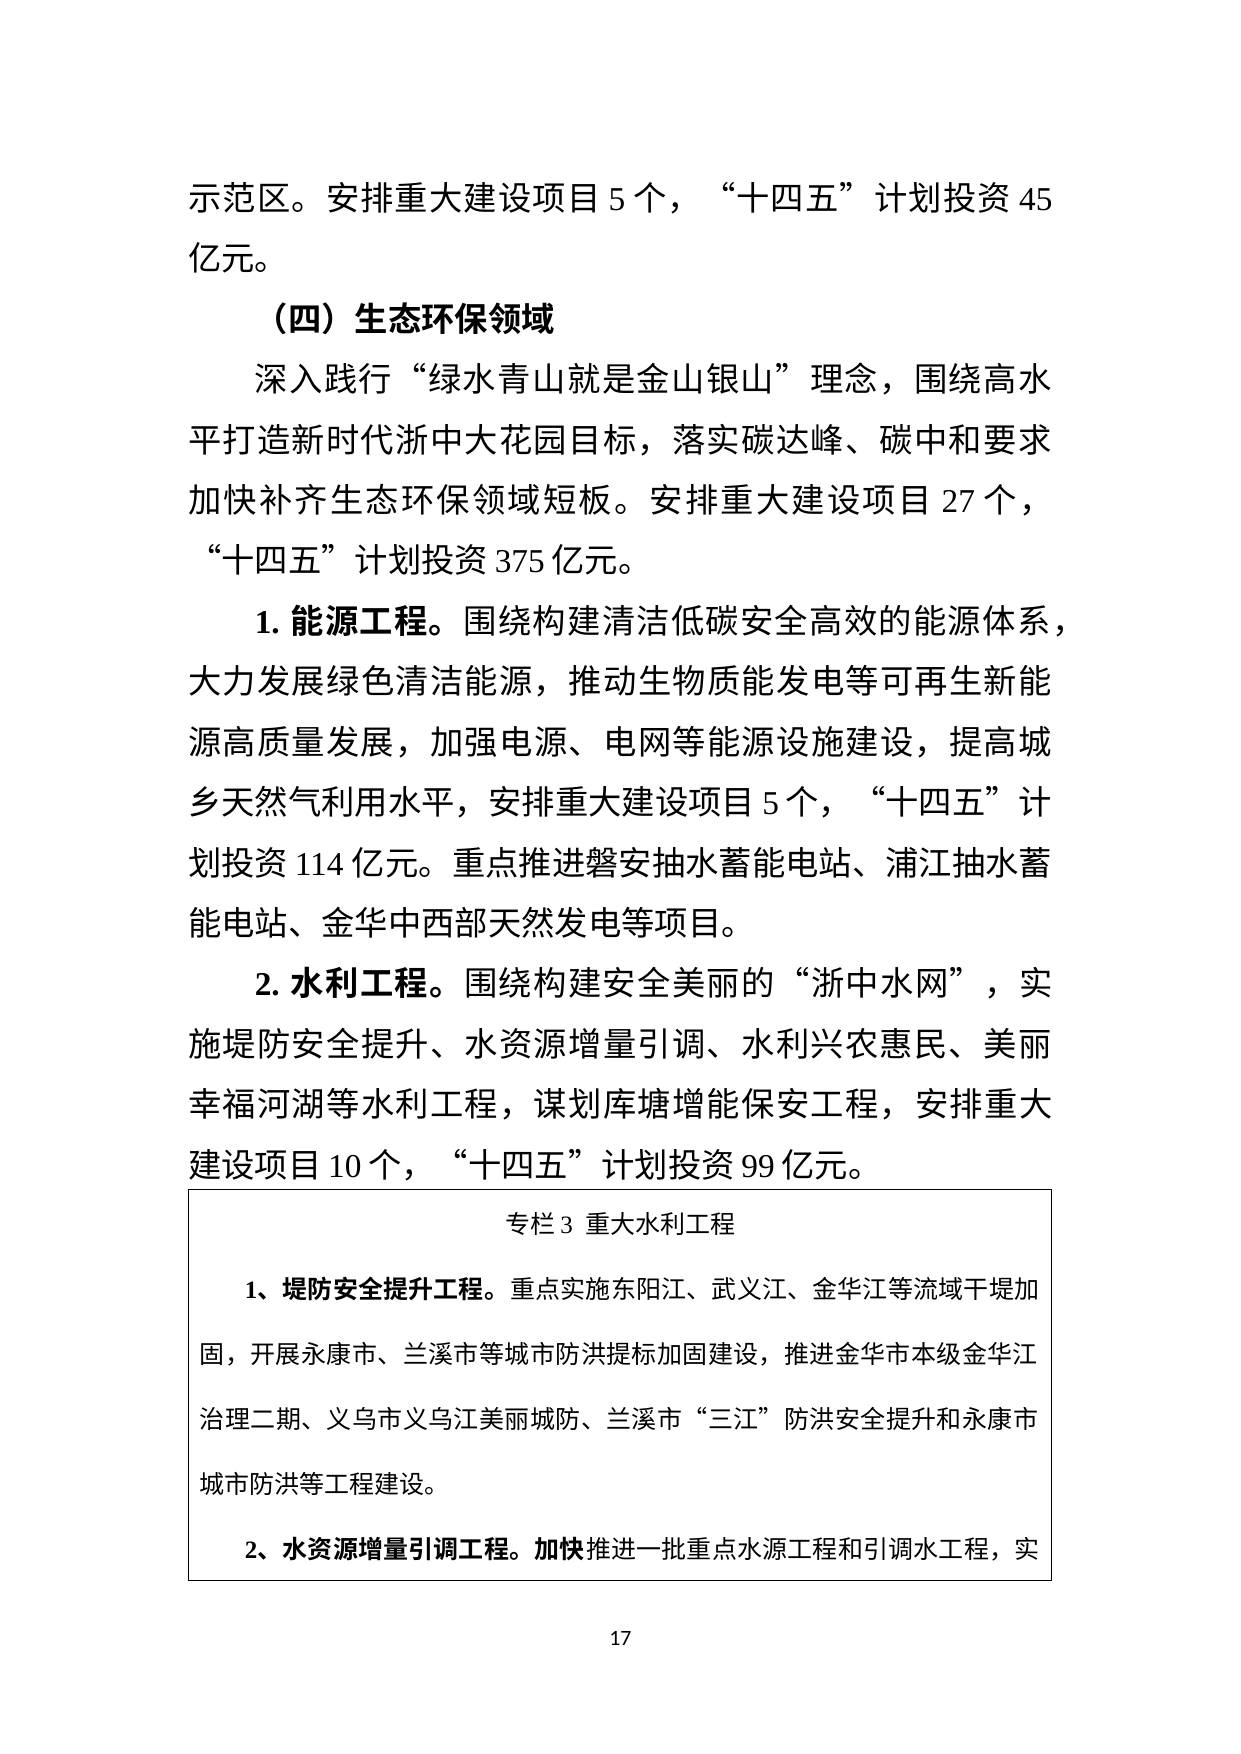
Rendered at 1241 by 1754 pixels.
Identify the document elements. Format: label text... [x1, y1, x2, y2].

text 1. 能源工程。围绕构建清洁低碳安全高效的能源体系，大力发展绿色清洁能源，推动生物质能发电等可再生新能源高质量发展，加强电源、电网等能源设施建设，提高城乡天然气利用水平，安排重大建设项目5个，“十四五”计划投资114 亿元。重点推进磐安抽水蓄能电站、浦江抽水蓄能电站、金华中西部天然发电等项目。 [188, 585, 1052, 947]
text 2. 水利工程。围绕构建安全美丽的“浙中水网”，实施堤防安全提升、水资源增量引调、水利兴农惠民、美丽幸福河湖等水利工程，谋划库塘增能保安工程，安排重大建设项目10个，“十四五”计划投资99亿元。 [188, 947, 1052, 1189]
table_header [189, 1190, 1051, 1580]
subtitle （四）生态环保领域 [188, 283, 1052, 343]
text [188, 162, 1052, 283]
text 深入践行“绿水青山就是金山银山”理念，围绕高水平打造新时代浙中大花园目标，落实碳达峰、碳中和要求，加快补齐生态环保领域短板。安排重大建设项目27个，“十四五”计划投资375亿元。 [188, 343, 1052, 585]
